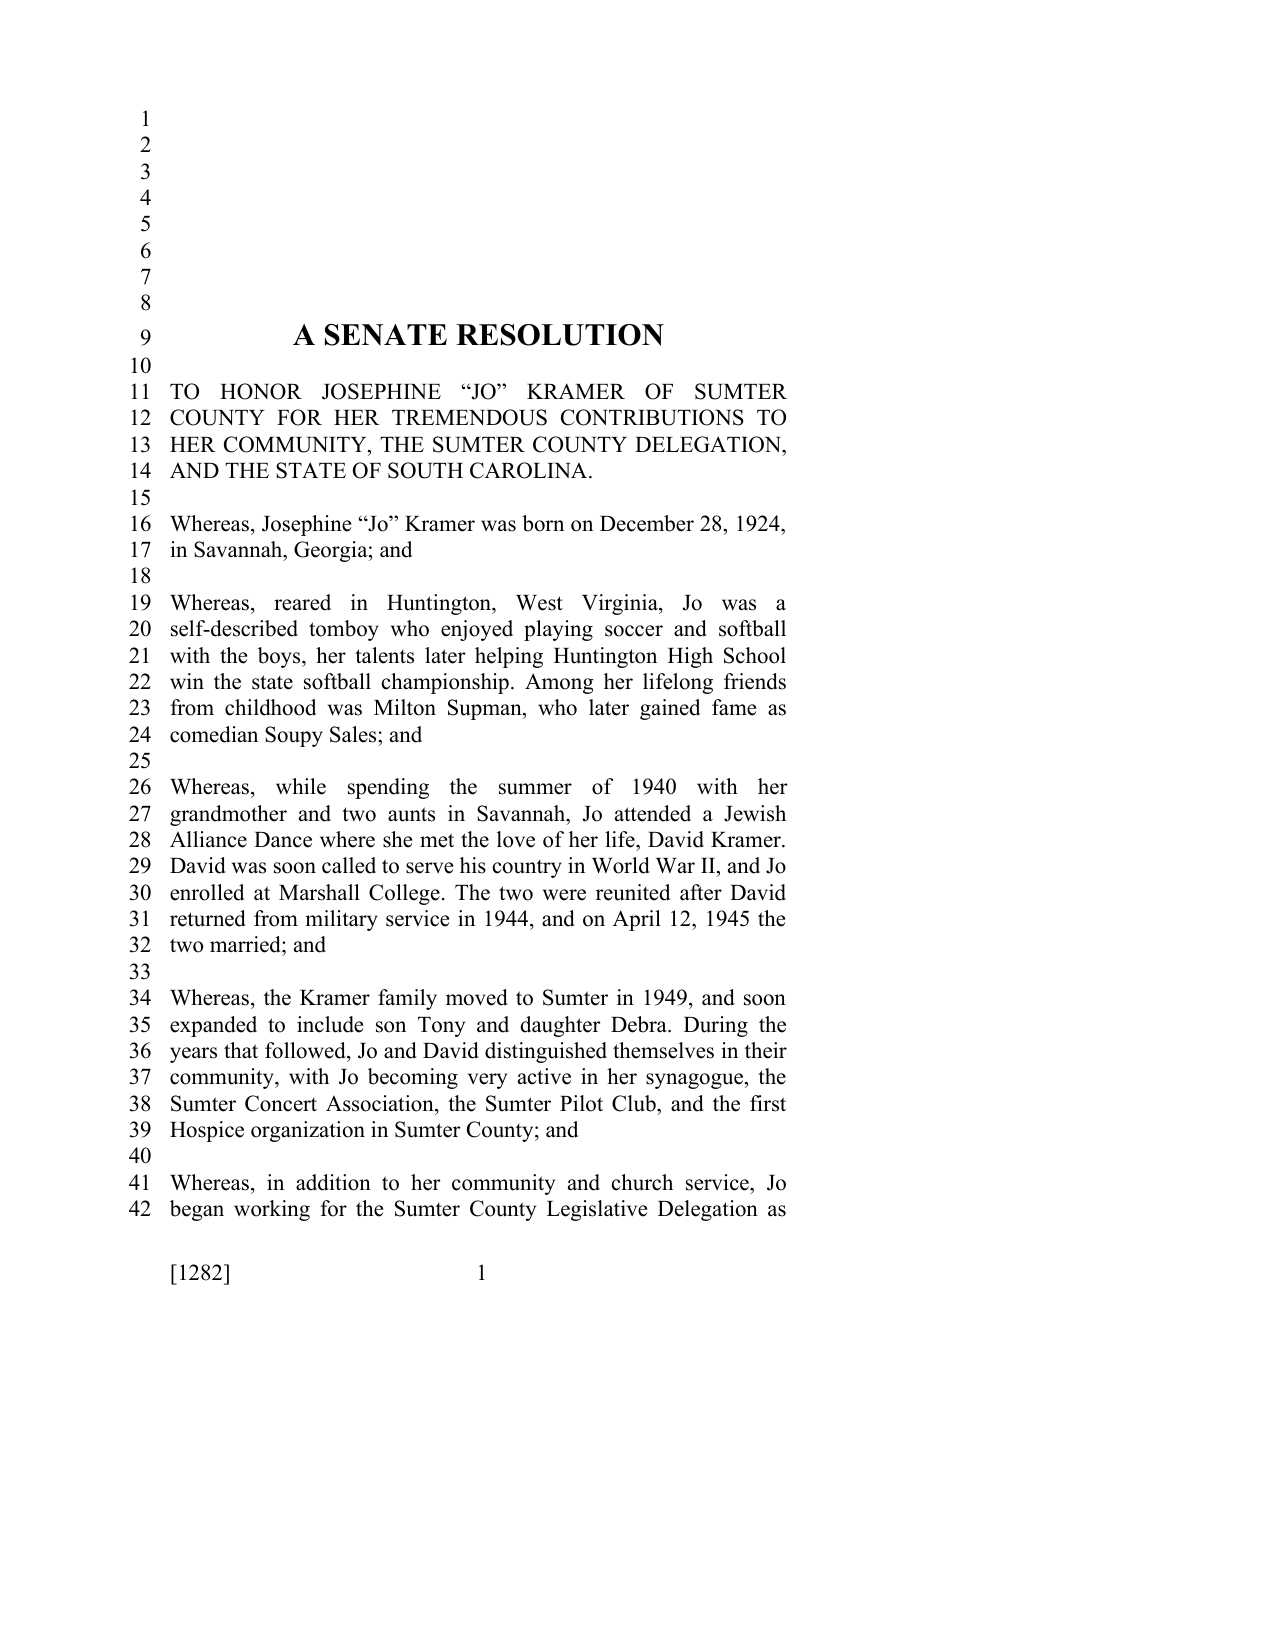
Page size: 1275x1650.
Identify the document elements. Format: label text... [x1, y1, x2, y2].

text TO HONOR JOSEPHINE “JO” KRAMER OF SUMTER COUNTY FOR HER TREMENDOUS CONTRIBUTIONS TO HER COMMUNITY, THE SUMTER COUNTY DELEGATION, AND THE STATE OF SOUTH CAROLINA. [169, 378, 787, 483]
text Whereas, while spending the summer of 1940 with her grandmother and two aunts in Savannah, Jo attended a Jewish Alliance Dance where she met the love of her life, David Kramer. David was soon called to serve his country in World War II, and Jo enrolled at Marshall College. The two were reunited after David returned from military service in 1944, and on April 12, 1945 the two married; and [169, 773, 787, 958]
text Whereas, Josephine “Jo” Kramer was born on December 28, 1924, in Savannah, Georgia; and [169, 510, 787, 563]
text Whereas, the Kramer family moved to Sumter in 1949, and soon expanded to include son Tony and daughter Debra. During the years that followed, Jo and David distinguished themselves in their community, with Jo becoming very active in her synagogue, the Sumter Concert Association, the Sumter Pilot Club, and the first Hospice organization in Sumter County; and [169, 984, 787, 1142]
text Whereas, reared in Huntington, West Virginia, Jo was a self-described tomboy who enjoyed playing soccer and softball with the boys, her talents later helping Huntington High School win the state softball championship. Among her lifelong friends from childhood was Milton Supman, who later gained fame as comedian Soupy Sales; and [169, 589, 787, 747]
text A SENATE RESOLUTION [169, 316, 787, 352]
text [169, 1169, 787, 1221]
